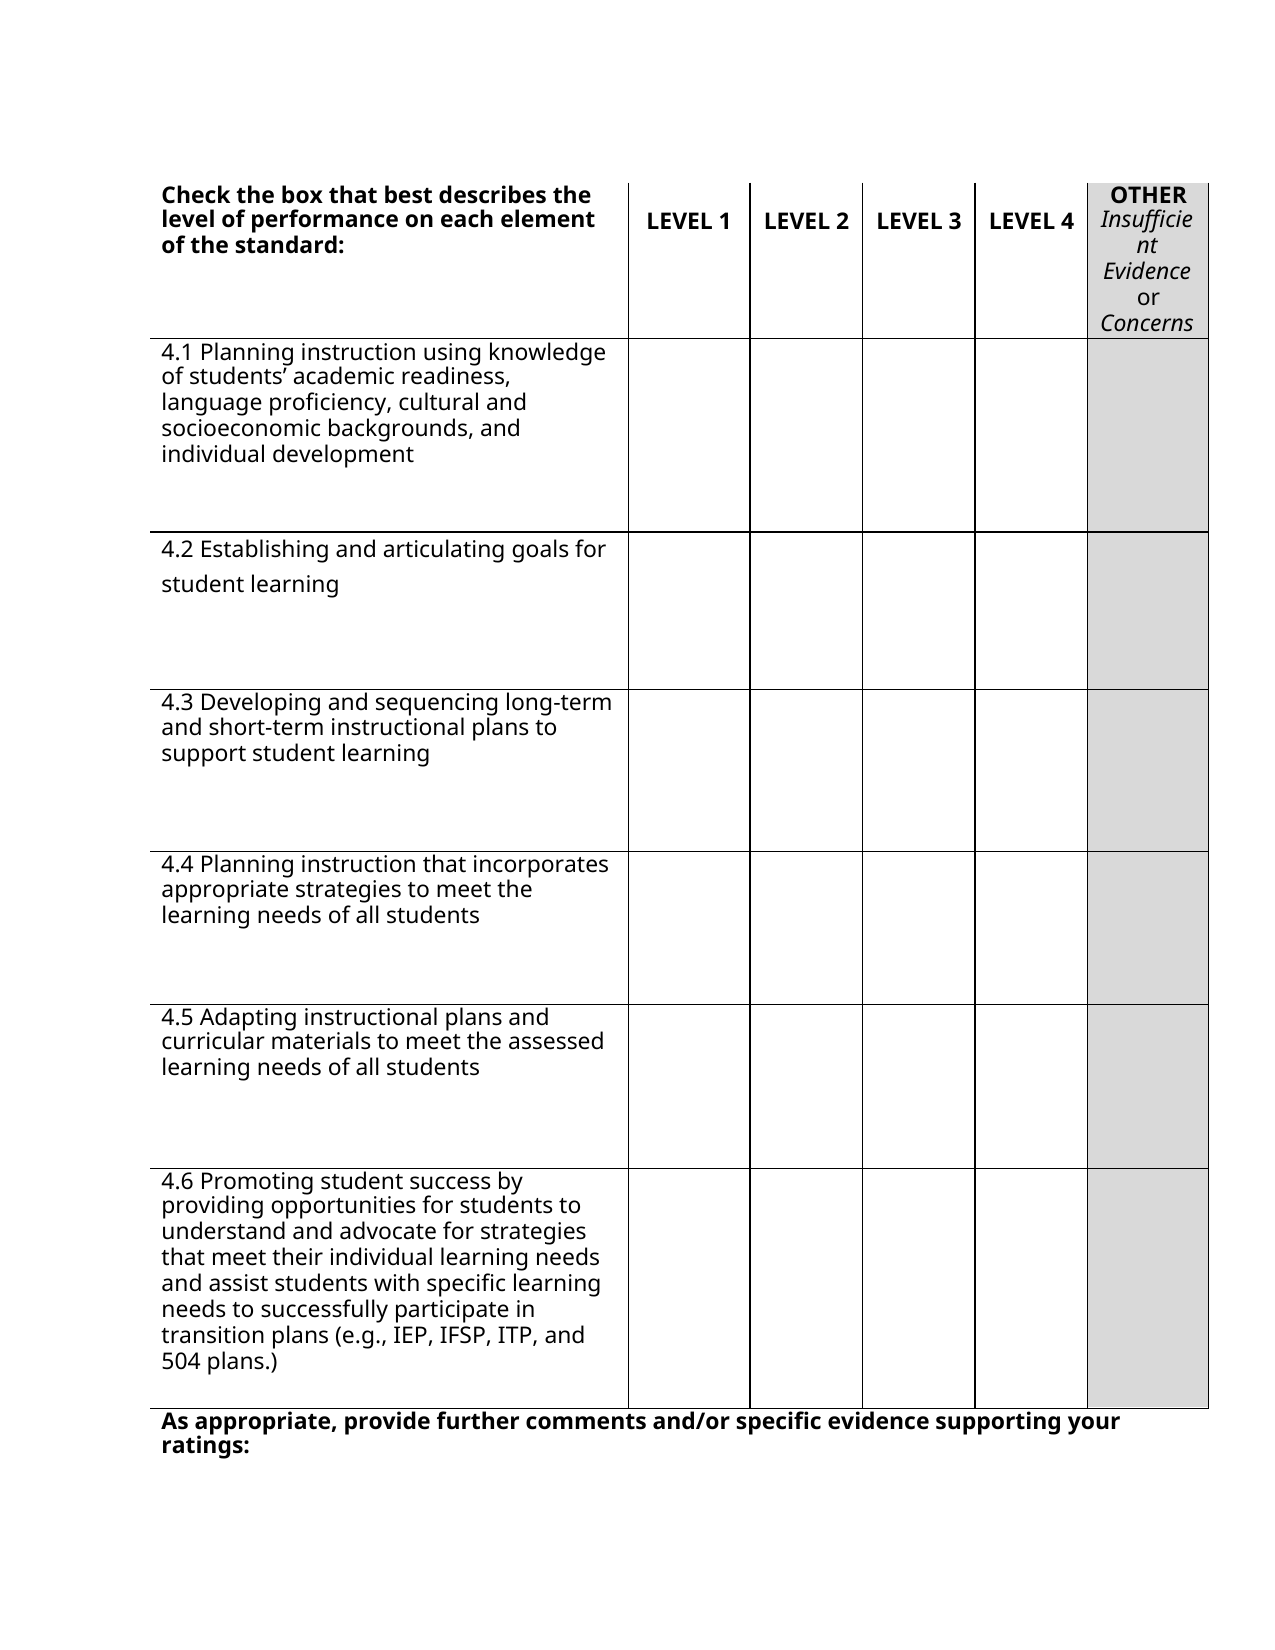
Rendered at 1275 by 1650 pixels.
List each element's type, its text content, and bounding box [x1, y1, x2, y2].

table_cell [751, 533, 862, 689]
table_cell [976, 1005, 1087, 1168]
table_cell [1088, 852, 1208, 1004]
table_cell [863, 339, 974, 531]
table_header LEVEL 2 [751, 183, 862, 338]
table_cell [863, 852, 974, 1004]
table_cell [863, 690, 974, 851]
table_cell [976, 339, 1087, 531]
table_cell [1088, 533, 1208, 689]
table_cell 4.5 Adapting instructional plans and curricular materials to meet the assessed learning needs of all students [150, 1005, 628, 1168]
table_cell [1088, 1005, 1208, 1168]
table_cell 4.4 Planning instruction that incorporates appropriate strategies to meet the learning needs of all students [150, 852, 628, 1004]
table_cell [976, 690, 1087, 851]
table_cell [629, 690, 749, 851]
table_cell 4.3 Developing and sequencing long-term and short-term instructional plans to support student learning [150, 690, 628, 851]
table_cell [751, 852, 862, 1004]
table_cell [751, 339, 862, 531]
table_cell [1088, 690, 1208, 851]
table_cell [629, 533, 749, 689]
table_cell [863, 533, 974, 689]
table_cell [1088, 1169, 1208, 1407]
table_cell [1088, 339, 1208, 531]
table_cell [863, 1005, 974, 1168]
table_header OTHER Insufficient Evidence or Concerns [1088, 183, 1208, 338]
table_cell 4.1 Planning instruction using knowledge of students’ academic readiness, language proficiency, cultural and socioeconomic backgrounds, and individual development [150, 339, 628, 531]
table_cell [629, 339, 749, 531]
table_header Check the box that best describes the level of performance on each element of the standard: [150, 183, 628, 338]
table_cell [629, 1169, 749, 1407]
table_cell [751, 1005, 862, 1168]
table_cell [629, 1005, 749, 1168]
table_cell [976, 1169, 1087, 1407]
table_header LEVEL 4 [976, 183, 1087, 338]
table_cell [751, 1169, 862, 1407]
table_cell [976, 852, 1087, 1004]
table_cell [976, 533, 1087, 689]
table_cell 4.6 Promoting student success by providing opportunities for students to understand and advocate for strategies that meet their individual learning needs and assist students with specific learning needs to successfully participate in transition plans (e.g., IEP, IFSP, ITP, and 504 plans.) [150, 1169, 628, 1407]
table_cell As appropriate, provide further comments and/or specific evidence supporting your ratings: [150, 1409, 1209, 1460]
table_header LEVEL 3 [863, 183, 974, 338]
table_header LEVEL 1 [629, 183, 749, 338]
table_cell [629, 852, 749, 1004]
table_cell [751, 690, 862, 851]
table_cell 4.2 Establishing and articulating goals for student learning [150, 533, 628, 689]
table_cell [863, 1169, 974, 1407]
